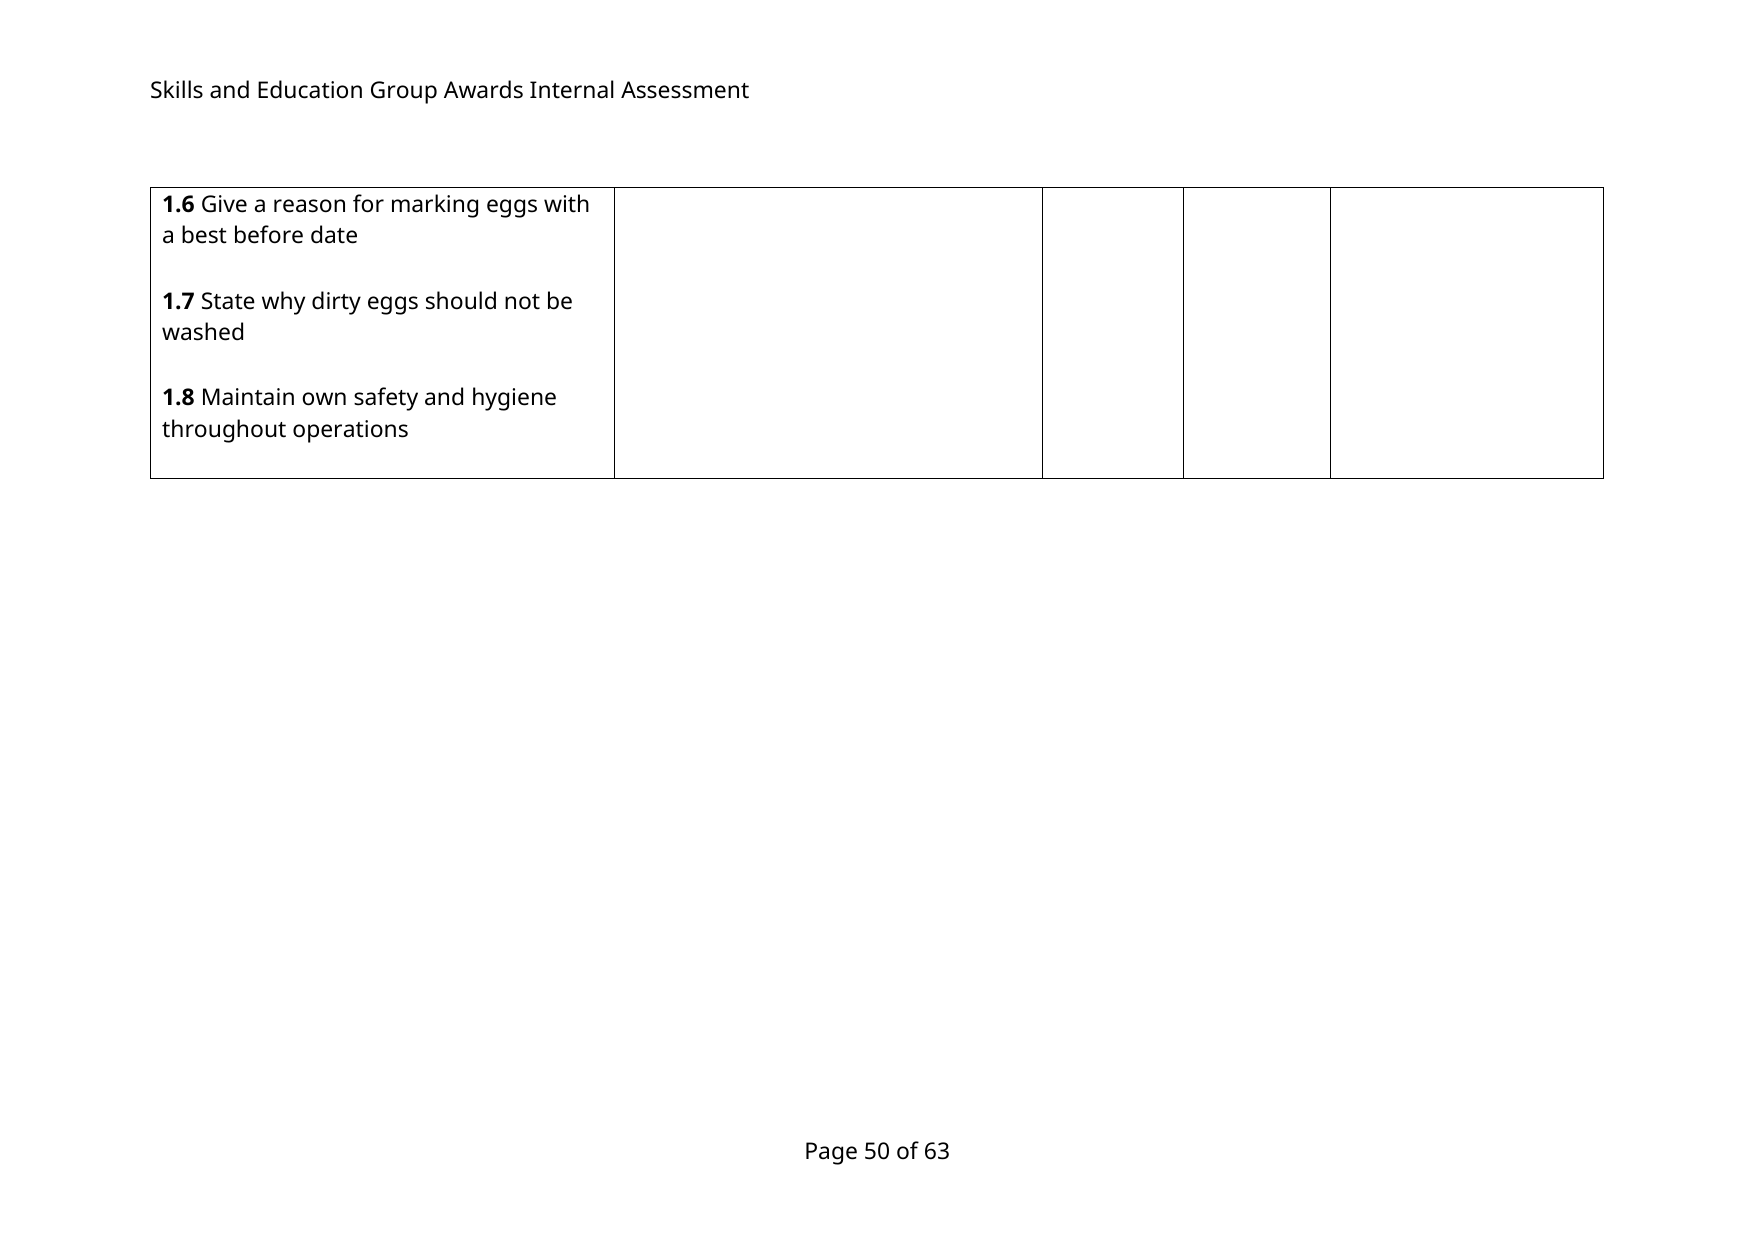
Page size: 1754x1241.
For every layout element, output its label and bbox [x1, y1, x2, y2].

table_cell [151, 188, 614, 478]
table_cell [1184, 188, 1330, 478]
table_cell [1331, 188, 1603, 478]
table_cell [615, 188, 1042, 478]
table_cell [1043, 188, 1183, 478]
